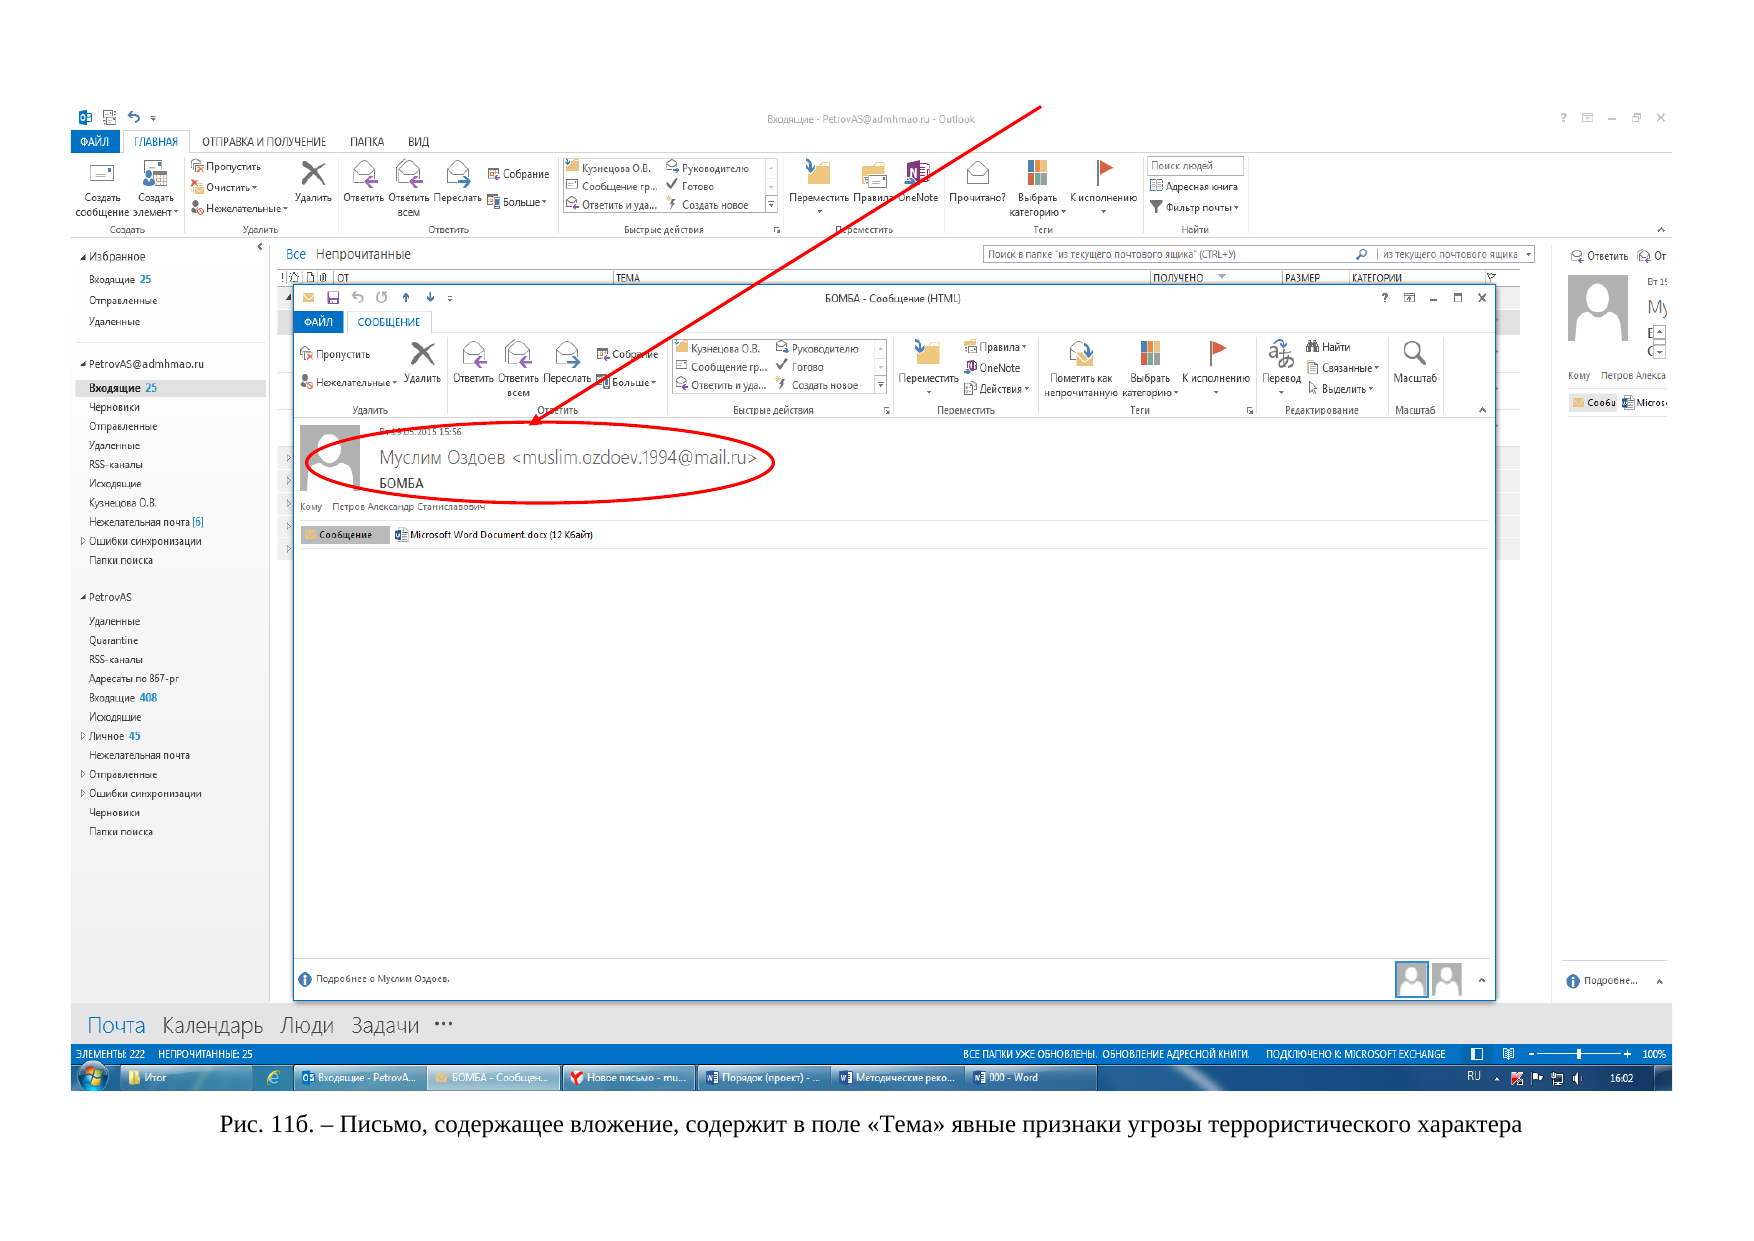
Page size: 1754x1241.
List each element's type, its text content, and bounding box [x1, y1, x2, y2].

picture [309, 424, 771, 501]
picture [70, 107, 1673, 1091]
text Рис. 11б. – Письмо, содержащее вложение, содержит в поле «Тема» явные признаки угрозы террористического характера [71, 1109, 1671, 1138]
